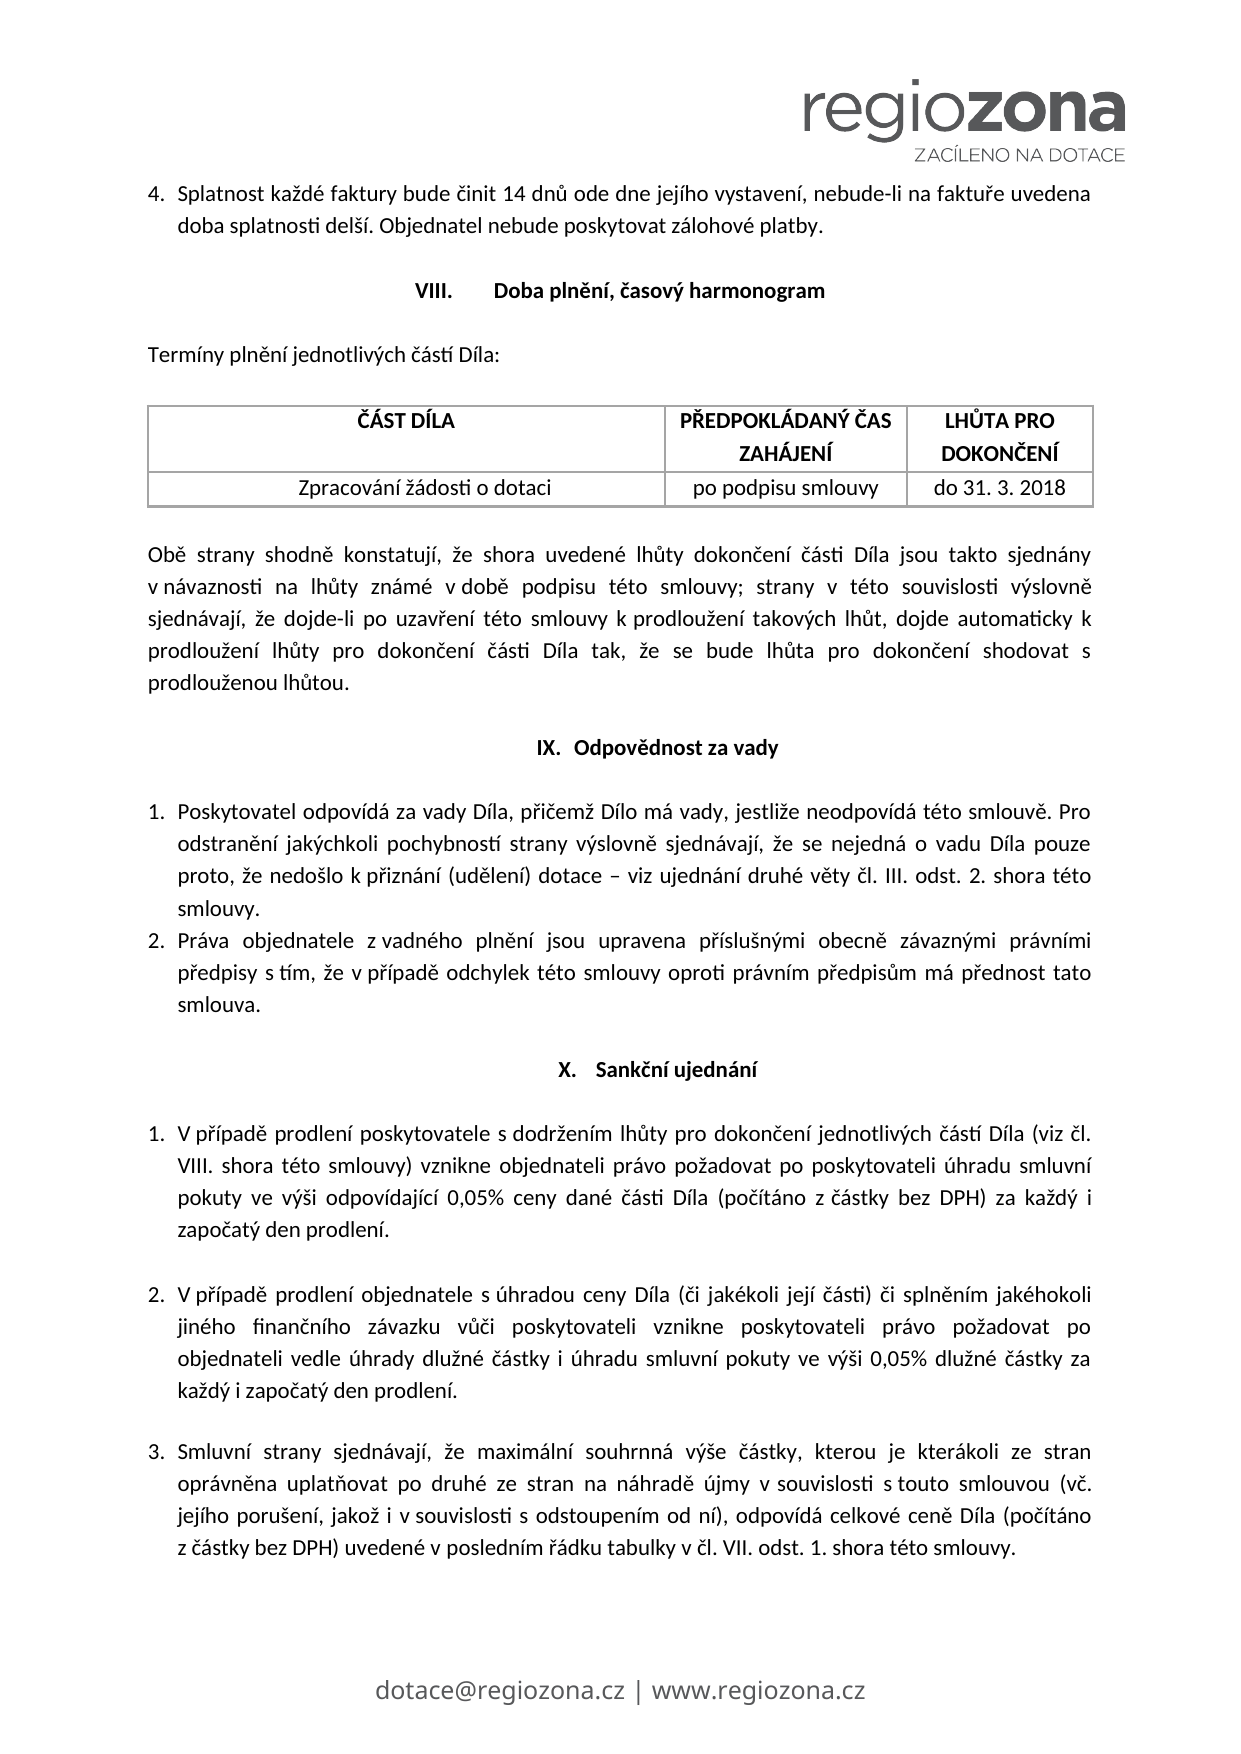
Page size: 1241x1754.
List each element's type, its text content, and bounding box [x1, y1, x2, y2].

table_cell do 31. 3. 2018 [908, 473, 1092, 505]
text Termíny plnění jednotlivých částí Díla: [148, 340, 1093, 368]
list Sankční ujednání [223, 1055, 1093, 1083]
table_cell po podpisu smlouvy [666, 473, 906, 505]
list Poskytovatel odpovídá za vady Díla, přičemž Dílo má vady, jestliže neodpovídá této smlouvě. Pro odstranění jakýchkoli pochybností strany výslovně sjednávají, že se nejedná o vadu Díla pouze proto, že nedošlo k přiznání (udělení) dotace – viz ujednání druhé věty čl. III. odst. 2. shora této smlouvy. [148, 797, 1093, 922]
table_header ČÁST DÍLA [149, 407, 664, 471]
list V případě prodlení objednatele s úhradou ceny Díla (či jakékoli její části) či splněním jakéhokoli jiného finančního závazku vůči poskytovateli vznikne poskytovateli právo požadovat po objednateli vedle úhrady dlužné částky i úhradu smluvní pokuty ve výši 0,05% dlužné částky za každý i započatý den prodlení. [148, 1280, 1093, 1404]
list Odpovědnost za vady [223, 733, 1093, 761]
picture [784, 68, 1144, 175]
table_header LHŮTA PRO DOKONČENÍ [908, 407, 1092, 471]
list Smluvní strany sjednávají, že maximální souhrnná výše částky, kterou je kterákoli ze stran oprávněna uplatňovat po druhé ze stran na náhradě újmy v souvislosti s touto smlouvou (vč. jejího porušení, jakož i v souvislosti s odstoupením od ní), odpovídá celkové ceně Díla (počítáno z částky bez DPH) uvedené v posledním řádku tabulky v čl. VII. odst. 1. shora této smlouvy. [148, 1437, 1093, 1561]
list Doba plnění, časový harmonogram [148, 276, 1093, 304]
table_header PŘEDPOKLÁDANÝ ČAS ZAHÁJENÍ [666, 407, 906, 471]
table_cell Zpracování žádosti o dotaci [149, 473, 664, 505]
list Práva objednatele z vadného plnění jsou upravena příslušnými obecně závaznými právními předpisy s tím, že v případě odchylek této smlouvy oproti právním předpisům má přednost tato smlouva. [148, 926, 1093, 1018]
text Obě strany shodně konstatují, že shora uvedené lhůty dokončení části Díla jsou takto sjednány v návaznosti na lhůty známé v době podpisu této smlouvy; strany v této souvislosti výslovně sjednávají, že dojde-li po uzavření této smlouvy k prodloužení takových lhůt, dojde automaticky k prodloužení lhůty pro dokončení části Díla tak, že se bude lhůta pro dokončení shodovat s prodlouženou lhůtou. [148, 540, 1093, 696]
list Splatnost každé faktury bude činit 14 dnů ode dne jejího vystavení, nebude-li na faktuře uvedena doba splatnosti delší. Objednatel nebude poskytovat zálohové platby. [148, 148, 1093, 239]
list V případě prodlení poskytovatele s dodržením lhůty pro dokončení jednotlivých částí Díla (viz čl. VIII. shora této smlouvy) vznikne objednateli právo požadovat po poskytovateli úhradu smluvní pokuty ve výši odpovídající 0,05% ceny dané části Díla (počítáno z částky bez DPH) za každý i započatý den prodlení. [148, 1119, 1093, 1244]
